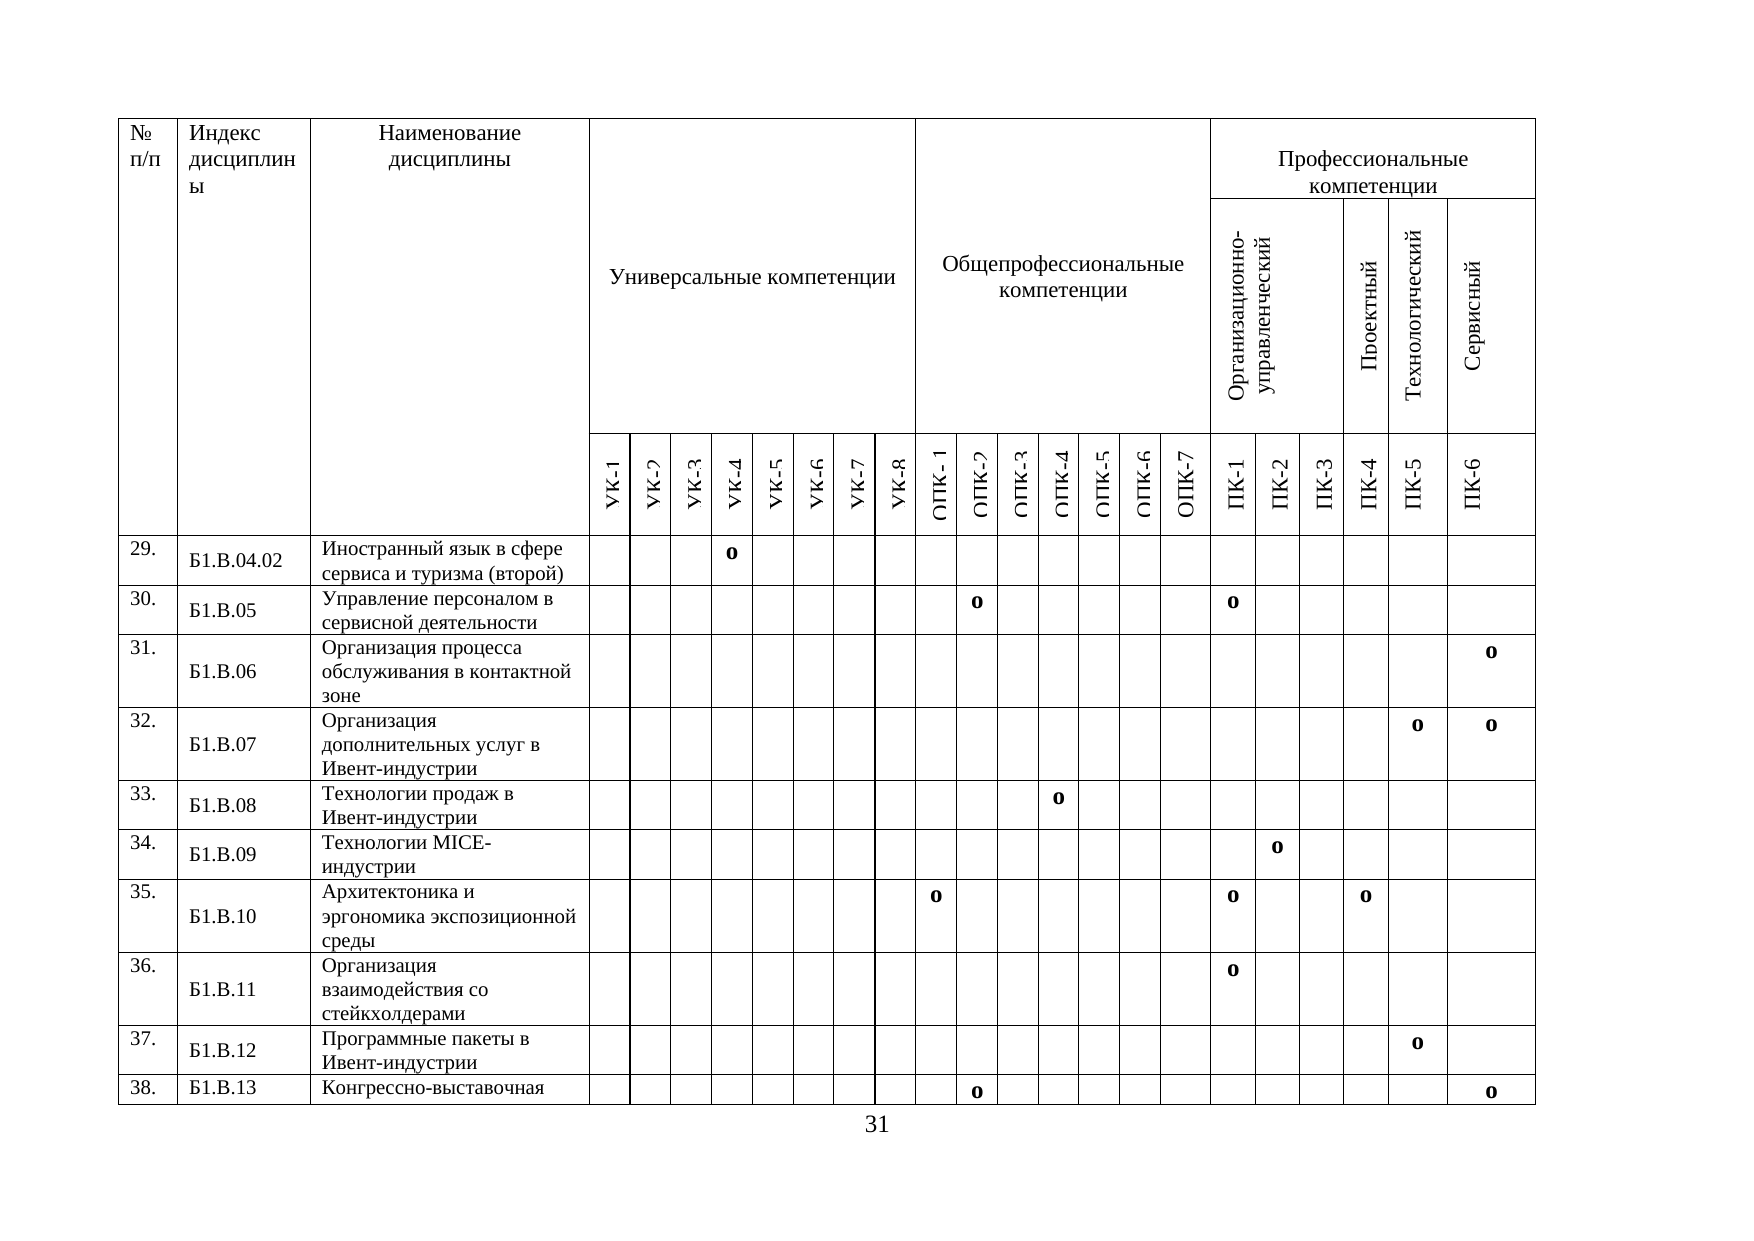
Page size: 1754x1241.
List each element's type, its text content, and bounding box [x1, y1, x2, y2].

table_cell [753, 1026, 793, 1074]
table_cell ОПК-6 [1120, 434, 1160, 535]
table_cell ОПК-7 [1161, 434, 1210, 535]
table_cell [590, 586, 629, 634]
table_cell [834, 880, 874, 952]
table_cell ПК-3 [1300, 434, 1343, 535]
table_cell [712, 586, 752, 634]
table_cell Б1.В.06 [178, 635, 310, 707]
table_cell [794, 708, 833, 780]
table_cell [1344, 781, 1388, 829]
table_cell [1256, 586, 1299, 634]
table_cell [1256, 880, 1299, 952]
table_cell [1161, 781, 1210, 829]
table_cell [1211, 536, 1255, 584]
table_cell [753, 880, 793, 952]
table_cell [1389, 880, 1447, 952]
table_cell [876, 586, 915, 634]
table_cell [1079, 880, 1119, 952]
table_cell Организация дополнительных услуг в Ивент-индустрии [311, 708, 589, 780]
table_cell УК-4 [712, 434, 752, 535]
table_cell [1389, 781, 1447, 829]
table_cell [753, 536, 793, 584]
table_cell [916, 635, 956, 707]
table_cell [590, 830, 629, 878]
table_cell [1344, 953, 1388, 1025]
table_cell [1039, 953, 1078, 1025]
table_cell [876, 1075, 915, 1104]
table_cell [1039, 635, 1078, 707]
table_cell [119, 953, 177, 1025]
table_cell [834, 536, 874, 584]
table_cell Б1.В.07 [178, 708, 310, 780]
table_cell [753, 708, 793, 780]
table_cell [1211, 830, 1255, 878]
table_cell [876, 880, 915, 952]
table_cell [1448, 953, 1535, 1025]
table_cell [1039, 1075, 1078, 1104]
table_cell [998, 880, 1038, 952]
table_cell Технологический [1389, 199, 1447, 433]
table_cell о [1389, 1026, 1447, 1074]
table_cell [876, 708, 915, 780]
table_cell [957, 536, 997, 584]
table_cell [794, 830, 833, 878]
table_cell [671, 880, 711, 952]
table_cell [1389, 953, 1447, 1025]
table_cell УК-3 [671, 434, 711, 535]
table_cell [119, 880, 177, 952]
table_cell [1039, 830, 1078, 878]
table_cell [794, 635, 833, 707]
table_cell Б1.В.05 [178, 586, 310, 634]
table_cell [1344, 1026, 1388, 1074]
table_cell [1389, 536, 1447, 584]
table_cell Архитектоника и эргономика экспозиционной среды [311, 880, 589, 952]
table_cell [1161, 953, 1210, 1025]
table_cell Б1.В.09 [178, 830, 310, 878]
table_cell [671, 953, 711, 1025]
table_cell [1120, 536, 1160, 584]
table_cell [957, 953, 997, 1025]
table_cell [998, 635, 1038, 707]
table_cell [671, 708, 711, 780]
table_cell [794, 880, 833, 952]
table_cell [957, 635, 997, 707]
table_header Общепрофессиональные компетенции [916, 119, 1210, 433]
table_cell [1120, 880, 1160, 952]
table_cell [957, 781, 997, 829]
table_cell [876, 781, 915, 829]
table_cell о [1211, 953, 1255, 1025]
table_cell Технологии продаж в Ивент-индустрии [311, 781, 589, 829]
table_cell Б1.В.08 [178, 781, 310, 829]
table_cell [957, 830, 997, 878]
table_cell [834, 830, 874, 878]
table_cell [794, 781, 833, 829]
table_cell [916, 953, 956, 1025]
table_cell [631, 953, 670, 1025]
table_cell [876, 830, 915, 878]
table_cell [631, 536, 670, 584]
table_cell [1161, 536, 1210, 584]
table_cell [1161, 586, 1210, 634]
table_cell [631, 880, 670, 952]
table_cell [1300, 781, 1343, 829]
table_header Универсальные компетенции [590, 119, 915, 433]
table_cell [1344, 536, 1388, 584]
table_cell [1300, 953, 1343, 1025]
table_cell [794, 1026, 833, 1074]
table_cell [753, 1075, 793, 1104]
table_cell Б1.В.12 [178, 1026, 310, 1074]
table_cell Иностранный язык в сфере сервиса и туризма (второй) [311, 536, 589, 584]
table_cell [1448, 536, 1535, 584]
table_cell [916, 1075, 956, 1104]
table_cell [590, 781, 629, 829]
table_cell [957, 880, 997, 952]
table_cell [119, 1026, 177, 1074]
table_cell ОПК-5 [1079, 434, 1119, 535]
table_cell [998, 830, 1038, 878]
table_cell Б1.В.04.02 [178, 536, 310, 584]
table_cell [916, 1026, 956, 1074]
table_cell о [1211, 880, 1255, 952]
table_cell [671, 635, 711, 707]
table_cell о [916, 880, 956, 952]
table_cell [916, 536, 956, 584]
table_cell Организационно-управленческий [1211, 199, 1343, 433]
table_cell о [1344, 880, 1388, 952]
table_cell Технологии MICE-индустрии [311, 830, 589, 878]
table_cell УК-7 [834, 434, 874, 535]
table_cell [834, 1026, 874, 1074]
table_cell [1120, 708, 1160, 780]
table_cell [1389, 586, 1447, 634]
table_cell о [1448, 635, 1535, 707]
table_cell [1039, 708, 1078, 780]
table_cell [590, 1026, 629, 1074]
table_cell [590, 708, 629, 780]
table_cell [753, 830, 793, 878]
table_cell [1120, 781, 1160, 829]
table_cell ПК-6 [1448, 434, 1535, 535]
table_cell [1120, 953, 1160, 1025]
table_cell [119, 830, 177, 878]
table_cell [834, 953, 874, 1025]
table_cell Б1.В.11 [178, 953, 310, 1025]
table_cell [957, 708, 997, 780]
table_cell Конгрессно-выставочная деятельность [311, 1075, 589, 1104]
table_cell [1039, 586, 1078, 634]
table_cell [1256, 536, 1299, 584]
table_cell о [1448, 708, 1535, 780]
table_cell [998, 586, 1038, 634]
table_cell [1039, 880, 1078, 952]
table_cell Управление персоналом в сервисной деятельности [311, 586, 589, 634]
table_cell ОПК-4 [1039, 434, 1078, 535]
table_cell [957, 1026, 997, 1074]
table_cell [1300, 586, 1343, 634]
table_cell [1344, 586, 1388, 634]
table_cell [1211, 781, 1255, 829]
table_cell [631, 781, 670, 829]
table_cell [1079, 635, 1119, 707]
table_cell [590, 953, 629, 1025]
table_cell УК-2 [631, 434, 670, 535]
table_cell УК-8 [876, 434, 915, 535]
table_cell [998, 1026, 1038, 1074]
table_cell [712, 830, 752, 878]
table_cell [1211, 635, 1255, 707]
table_cell [671, 1026, 711, 1074]
table_cell [631, 635, 670, 707]
table_cell [794, 1075, 833, 1104]
table_cell [712, 1026, 752, 1074]
table_cell [834, 708, 874, 780]
table_cell УК-6 [794, 434, 833, 535]
table_cell [119, 586, 177, 634]
table_cell [631, 1075, 670, 1104]
table_cell [1300, 830, 1343, 878]
table_cell ПК-1 [1211, 434, 1255, 535]
table_cell [916, 830, 956, 878]
table_cell Организация процесса обслуживания в контактной зоне [311, 635, 589, 707]
table_cell [1039, 1026, 1078, 1074]
table_cell [1256, 1075, 1299, 1104]
table_cell [1079, 1026, 1119, 1074]
table_cell [1120, 586, 1160, 634]
table_cell [1120, 830, 1160, 878]
table_cell [1389, 830, 1447, 878]
table_cell [1161, 880, 1210, 952]
table_cell [834, 1075, 874, 1104]
table_cell ПК-2 [1256, 434, 1299, 535]
table_cell [834, 635, 874, 707]
table_cell [1344, 1075, 1388, 1104]
table_cell [1300, 536, 1343, 584]
table_cell УК-1 [590, 434, 629, 535]
table_cell [631, 708, 670, 780]
table_cell ОПК-3 [998, 434, 1038, 535]
table_cell [1344, 708, 1388, 780]
table_cell [631, 830, 670, 878]
table_cell [590, 880, 629, 952]
table_cell о [712, 536, 752, 584]
table_cell ПК-4 [1344, 434, 1388, 535]
table_cell [119, 635, 177, 707]
table_cell [1211, 708, 1255, 780]
table_cell о [1448, 1075, 1535, 1104]
table_cell [998, 781, 1038, 829]
table_cell [1344, 635, 1388, 707]
table_cell [1161, 635, 1210, 707]
table_header Наименование дисциплины [311, 119, 589, 535]
table_cell [916, 708, 956, 780]
table_cell ПК-5 [1389, 434, 1447, 535]
table_cell [712, 708, 752, 780]
table_cell [1120, 635, 1160, 707]
table_cell о [957, 586, 997, 634]
table_cell [1256, 635, 1299, 707]
table_cell о [1389, 708, 1447, 780]
table_cell [794, 586, 833, 634]
table_cell [671, 586, 711, 634]
table_cell [998, 953, 1038, 1025]
table_cell Б1.В.10 [178, 880, 310, 952]
table_cell [590, 1075, 629, 1104]
table_cell УК-5 [753, 434, 793, 535]
table_cell Сервисный [1448, 199, 1535, 433]
table_cell [1211, 1026, 1255, 1074]
table_cell ОПК- 1 [916, 434, 956, 535]
table_cell [1256, 781, 1299, 829]
table_cell [1079, 781, 1119, 829]
table_cell [671, 536, 711, 584]
table_cell [916, 586, 956, 634]
table_cell [998, 1075, 1038, 1104]
table_cell [834, 781, 874, 829]
table_cell [631, 1026, 670, 1074]
table_cell [1161, 830, 1210, 878]
table_cell [1211, 1075, 1255, 1104]
table_cell [998, 708, 1038, 780]
table_cell [1079, 830, 1119, 878]
table_cell [794, 953, 833, 1025]
table_cell [876, 1026, 915, 1074]
table_cell [753, 953, 793, 1025]
table_cell о [1256, 830, 1299, 878]
table_cell о [1039, 781, 1078, 829]
table_cell [1300, 1026, 1343, 1074]
table_cell [119, 536, 177, 584]
table_cell [671, 830, 711, 878]
table_cell [1389, 635, 1447, 707]
table_cell [876, 536, 915, 584]
table_cell ОПК-2 [957, 434, 997, 535]
table_cell [753, 635, 793, 707]
table_cell Программные пакеты в Ивент-индустрии [311, 1026, 589, 1074]
table_cell [1039, 536, 1078, 584]
table_cell о [957, 1075, 997, 1104]
table_cell [1300, 1075, 1343, 1104]
table_cell [1256, 708, 1299, 780]
table_cell [1448, 586, 1535, 634]
table_cell [1389, 1075, 1447, 1104]
table_header Профессиональные компетенции [1211, 119, 1535, 198]
table_cell [712, 1075, 752, 1104]
table_cell о [1211, 586, 1255, 634]
table_cell [916, 781, 956, 829]
table_cell [834, 586, 874, 634]
table_cell [712, 880, 752, 952]
table_cell [1079, 708, 1119, 780]
table_cell [998, 536, 1038, 584]
table_cell [1344, 830, 1388, 878]
table_cell [1256, 953, 1299, 1025]
table_cell [1300, 880, 1343, 952]
table_cell [1120, 1075, 1160, 1104]
table_cell [876, 953, 915, 1025]
table_cell [1300, 708, 1343, 780]
table_cell Б1.В.13 [178, 1075, 310, 1104]
table_cell [1448, 830, 1535, 878]
table_cell Проектный [1344, 199, 1388, 433]
table_cell [1079, 586, 1119, 634]
table_cell [1120, 1026, 1160, 1074]
table_cell [1079, 953, 1119, 1025]
table_cell [1300, 635, 1343, 707]
table_cell [1161, 1075, 1210, 1104]
table_cell [1161, 1026, 1210, 1074]
table_cell [1448, 1026, 1535, 1074]
table_cell [712, 781, 752, 829]
table_cell [1448, 880, 1535, 952]
table_cell [671, 1075, 711, 1104]
table_header № п/п [119, 119, 177, 535]
table_cell [753, 781, 793, 829]
table_cell [712, 953, 752, 1025]
table_cell [590, 536, 629, 584]
table_cell [1448, 781, 1535, 829]
table_cell [1079, 1075, 1119, 1104]
table_cell [712, 635, 752, 707]
table_cell [119, 1075, 177, 1104]
table_header Индекс дисциплины [178, 119, 310, 535]
table_cell [794, 536, 833, 584]
table_cell [119, 781, 177, 829]
table_cell [1079, 536, 1119, 584]
table_cell [671, 781, 711, 829]
table_cell [876, 635, 915, 707]
table_cell [1256, 1026, 1299, 1074]
table_cell [753, 586, 793, 634]
table_cell [590, 635, 629, 707]
table_cell [119, 708, 177, 780]
table_cell [1161, 708, 1210, 780]
table_cell [631, 586, 670, 634]
table_cell Организация взаимодействия со стейкхолдерами [311, 953, 589, 1025]
